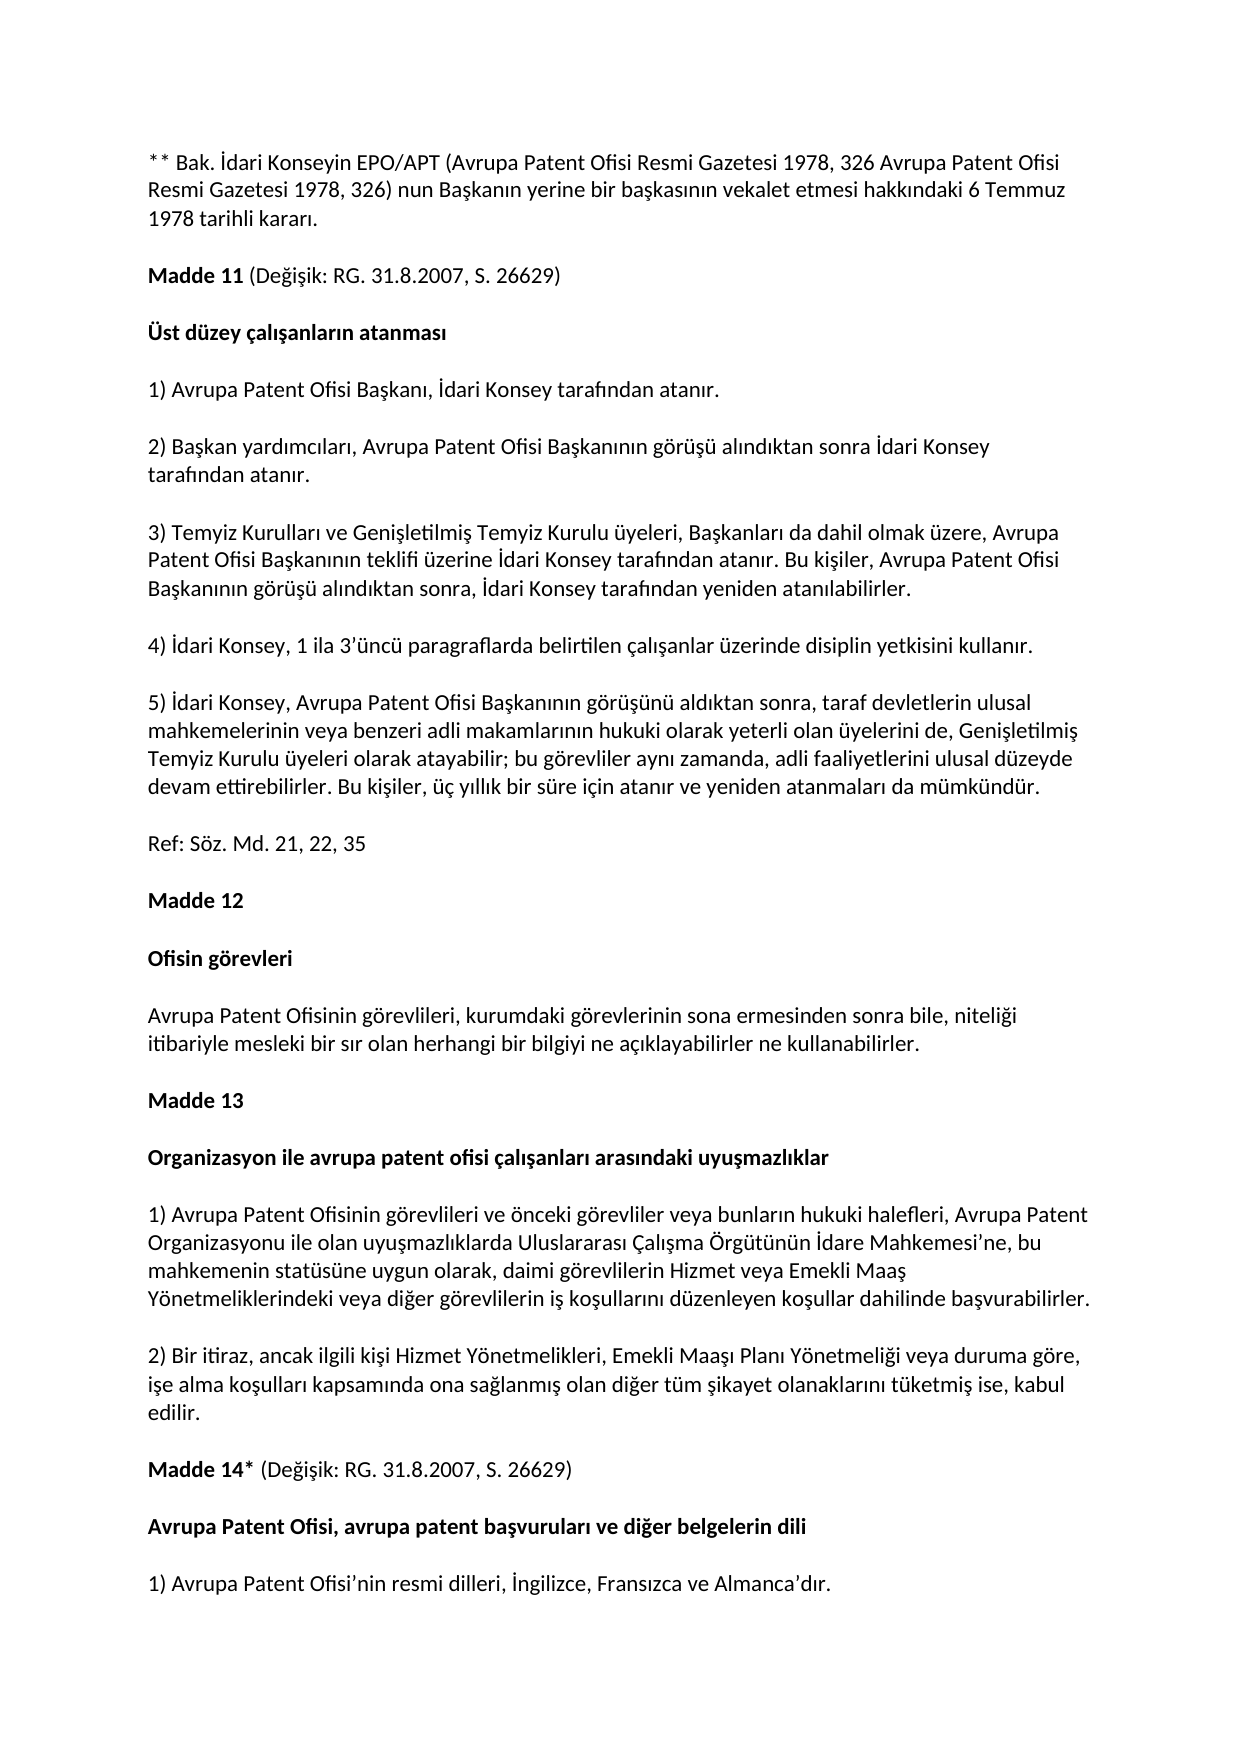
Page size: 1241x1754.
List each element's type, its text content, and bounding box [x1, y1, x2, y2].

text ** Bak. İdari Konseyin EPO/APT (Avrupa Patent Ofisi Resmi Gazetesi 1978, 326 Avrupa Patent Ofisi Resmi Gazetesi 1978, 326) nun Başkanın yerine bir başkasının vekalet etmesi hakkındaki 6 Temmuz 1978 tarihli kararı. [148, 148, 1093, 232]
text Avrupa Patent Ofisi, avrupa patent başvuruları ve diğer belgelerin dili [148, 1512, 1093, 1540]
text 3) Temyiz Kurulları ve Genişletilmiş Temyiz Kurulu üyeleri, Başkanları da dahil olmak üzere, Avrupa Patent Ofisi Başkanının teklifi üzerine İdari Konsey tarafından atanır. Bu kişiler, Avrupa Patent Ofisi Başkanının görüşü alındıktan sonra, İdari Konsey tarafından yeniden atanılabilirler. [148, 518, 1093, 602]
text 1) Avrupa Patent Ofisinin görevlileri ve önceki görevliler veya bunların hukuki halefleri, Avrupa Patent Organizasyonu ile olan uyuşmazlıklarda Uluslararası Çalışma Örgütünün İdare Mahkemesi’ne, bu mahkemenin statüsüne uygun olarak, daimi görevlilerin Hizmet veya Emekli Maaş Yönetmeliklerindeki veya diğer görevlilerin iş koşullarını düzenleyen koşullar dahilinde başvurabilirler. [148, 1200, 1093, 1312]
text Madde 12 [148, 886, 1093, 914]
text Ofisin görevleri [148, 944, 1093, 972]
text 2) Bir itiraz, ancak ilgili kişi Hizmet Yönetmelikleri, Emekli Maaşı Planı Yönetmeliği veya duruma göre, işe alma koşulları kapsamında ona sağlanmış olan diğer tüm şikayet olanaklarını tüketmiş ise, kabul edilir. [148, 1342, 1093, 1426]
text 5) İdari Konsey, Avrupa Patent Ofisi Başkanının görüşünü aldıktan sonra, taraf devletlerin ulusal mahkemelerinin veya benzeri adli makamlarının hukuki olarak yeterli olan üyelerini de, Genişletilmiş Temyiz Kurulu üyeleri olarak atayabilir; bu görevliler aynı zamanda, adli faaliyetlerini ulusal düzeyde devam ettirebilirler. Bu kişiler, üç yıllık bir süre için atanır ve yeniden atanmaları da mümkündür. [148, 688, 1093, 800]
text Organizasyon ile avrupa patent ofisi çalışanları arasındaki uyuşmazlıklar [148, 1143, 1093, 1171]
text Üst düzey çalışanların atanması [148, 318, 1093, 346]
text 2) Başkan yardımcıları, Avrupa Patent Ofisi Başkanının görüşü alındıktan sonra İdari Konsey tarafından atanır. [148, 432, 1093, 488]
text 1) Avrupa Patent Ofisi’nin resmi dilleri, İngilizce, Fransızca ve Almanca’dır. [148, 1569, 1093, 1597]
text Ref: Söz. Md. 21, 22, 35 [148, 829, 1093, 857]
text Madde 13 [148, 1086, 1093, 1114]
text Madde 14* (Değişik: RG. 31.8.2007, S. 26629) [148, 1455, 1093, 1483]
text 4) İdari Konsey, 1 ila 3’üncü paragraflarda belirtilen çalışanlar üzerinde disiplin yetkisini kullanır. [148, 631, 1093, 659]
text 1) Avrupa Patent Ofisi Başkanı, İdari Konsey tarafından atanır. [148, 375, 1093, 403]
text Madde 11 (Değişik: RG. 31.8.2007, S. 26629) [148, 261, 1093, 289]
text Avrupa Patent Ofisinin görevlileri, kurumdaki görevlerinin sona ermesinden sonra bile, niteliği itibariyle mesleki bir sır olan herhangi bir bilgiyi ne açıklayabilirler ne kullanabilirler. [148, 1001, 1093, 1057]
